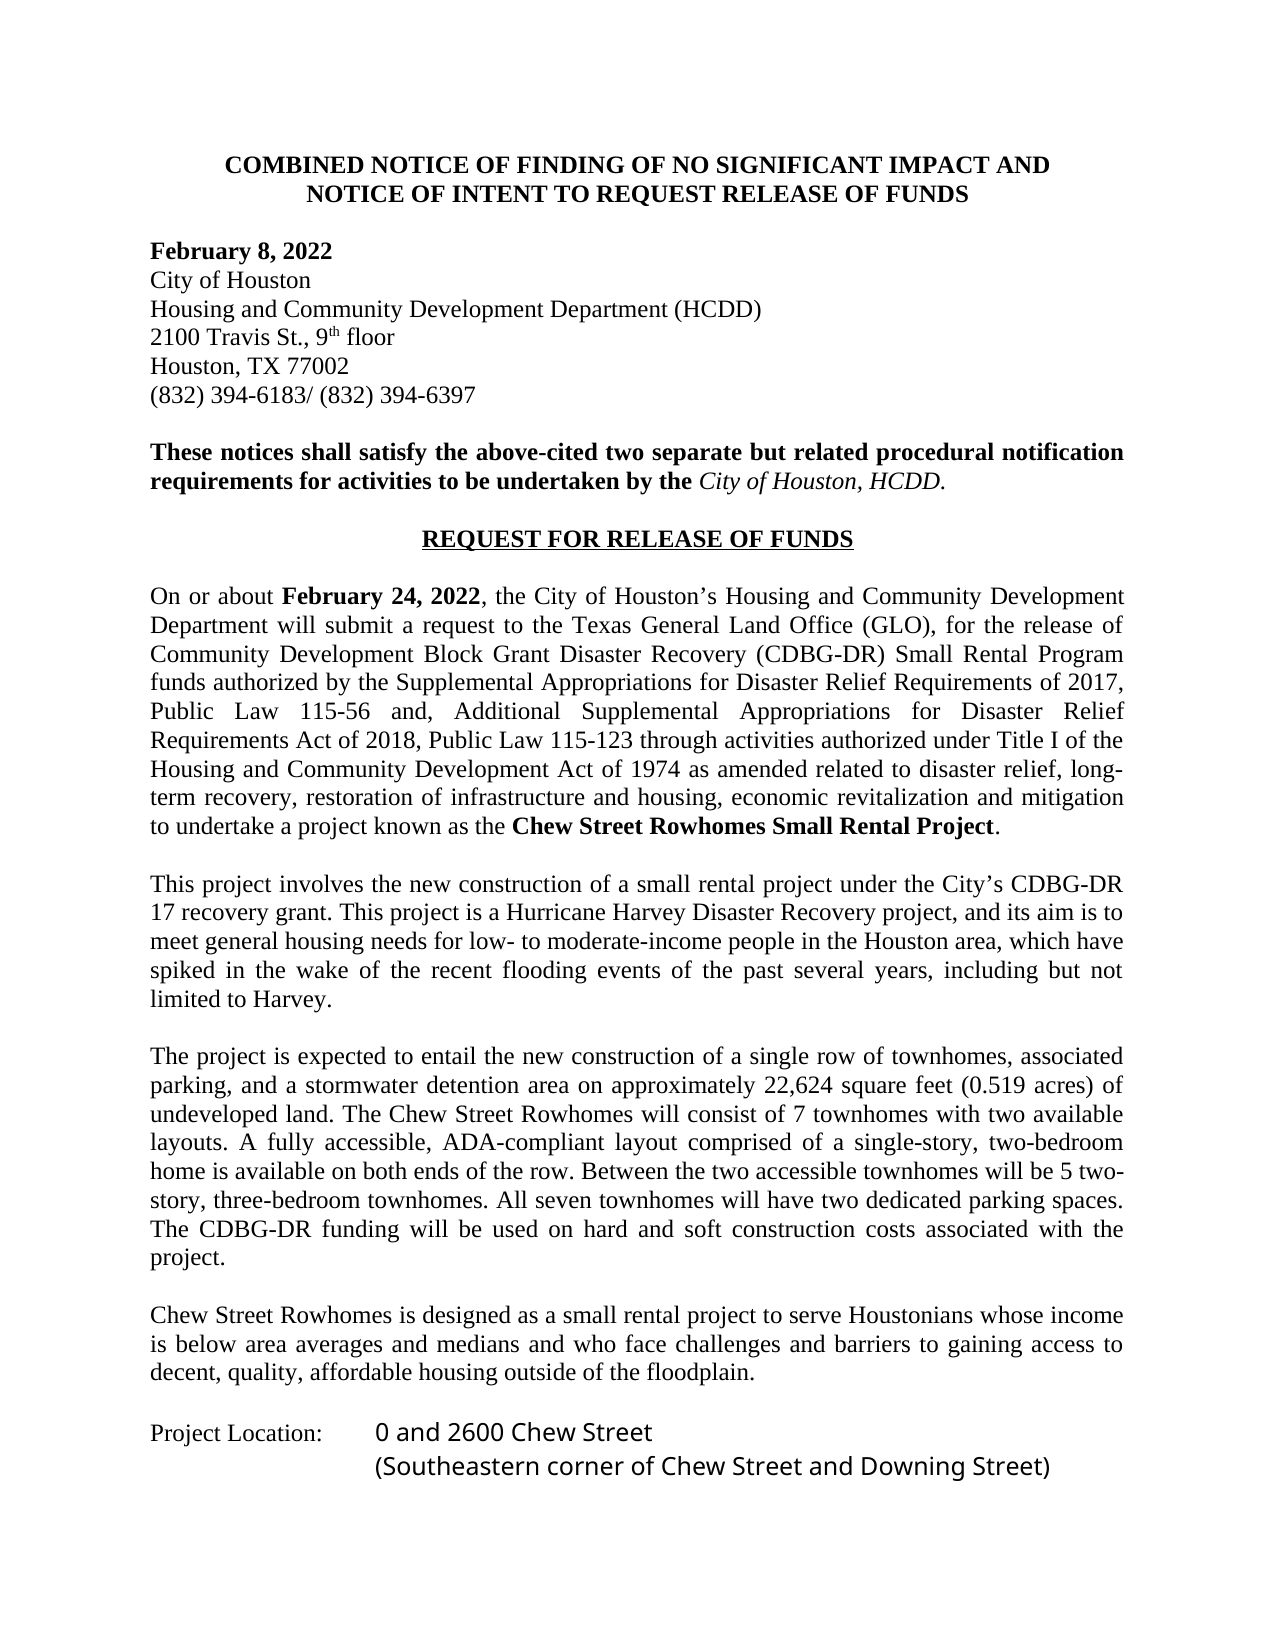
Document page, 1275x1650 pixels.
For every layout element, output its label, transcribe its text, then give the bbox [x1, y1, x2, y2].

text Chew Street Rowhomes is designed as a small rental project to serve Houstonians whose income is below area averages and medians and who face challenges and barriers to gaining access to decent, quality, affordable housing outside of the floodplain. [150, 1300, 1125, 1386]
subtitle COMBINED NOTICE OF FINDING OF NO SIGNIFICANT IMPACT AND [150, 150, 1125, 179]
text 2100 Travis St., 9th floor [150, 322, 1125, 351]
text This project involves the new construction of a small rental project under the City’s CDBG-DR 17 recovery grant. This project is a Hurricane Harvey Disaster Recovery project, and its aim is to meet general housing needs for low- to moderate-income people in the Houston area, which have spiked in the wake of the recent flooding events of the past several years, including but not limited to Harvey. [150, 869, 1125, 1012]
text City of Houston [150, 265, 1125, 294]
text Housing and Community Development Department (HCDD) [150, 294, 1125, 322]
subtitle NOTICE OF INTENT TO REQUEST RELEASE OF FUNDS [150, 179, 1125, 207]
text (832) 394-6183/ (832) 394-6397 [150, 380, 1125, 409]
text (Southeastern corner of Chew Street and Downing Street) [300, 1449, 1125, 1483]
text Houston, TX 77002 [150, 351, 1125, 380]
subtitle February 8, 2022 [150, 236, 1125, 265]
text These notices shall satisfy the above-cited two separate but related procedural notification requirements for activities to be undertaken by the City of Houston, HCDD. [150, 437, 1125, 495]
text On or about February 24, 2022, the City of Houston’s Housing and Community Development Department will submit a request to the Texas General Land Office (GLO), for the release of Community Development Block Grant Disaster Recovery (CDBG-DR) Small Rental Program funds authorized by the Supplemental Appropriations for Disaster Relief Requirements of 2017, Public Law 115-56 and, Additional Supplemental Appropriations for Disaster Relief Requirements Act of 2018, Public Law 115-123 through activities authorized under Title I of the Housing and Community Development Act of 1974 as amended related to disaster relief, long-term recovery, restoration of infrastructure and housing, economic revitalization and mitigation to undertake a project known as the Chew Street Rowhomes Small Rental Project. [150, 581, 1125, 840]
subtitle REQUEST FOR RELEASE OF FUNDS [150, 524, 1125, 552]
text Project Location: 0 and 2600 Chew Street [150, 1415, 1125, 1449]
text The project is expected to entail the new construction of a single row of townhomes, associated parking, and a stormwater detention area on approximately 22,624 square feet (0.519 acres) of undeveloped land. The Chew Street Rowhomes will consist of 7 townhomes with two available layouts. A fully accessible, ADA-compliant layout comprised of a single-story, two-bedroom home is available on both ends of the row. Between the two accessible townhomes will be 5 two-story, three-bedroom townhomes. All seven townhomes will have two dedicated parking spaces. The CDBG-DR funding will be used on hard and soft construction costs associated with the project. [150, 1041, 1125, 1271]
